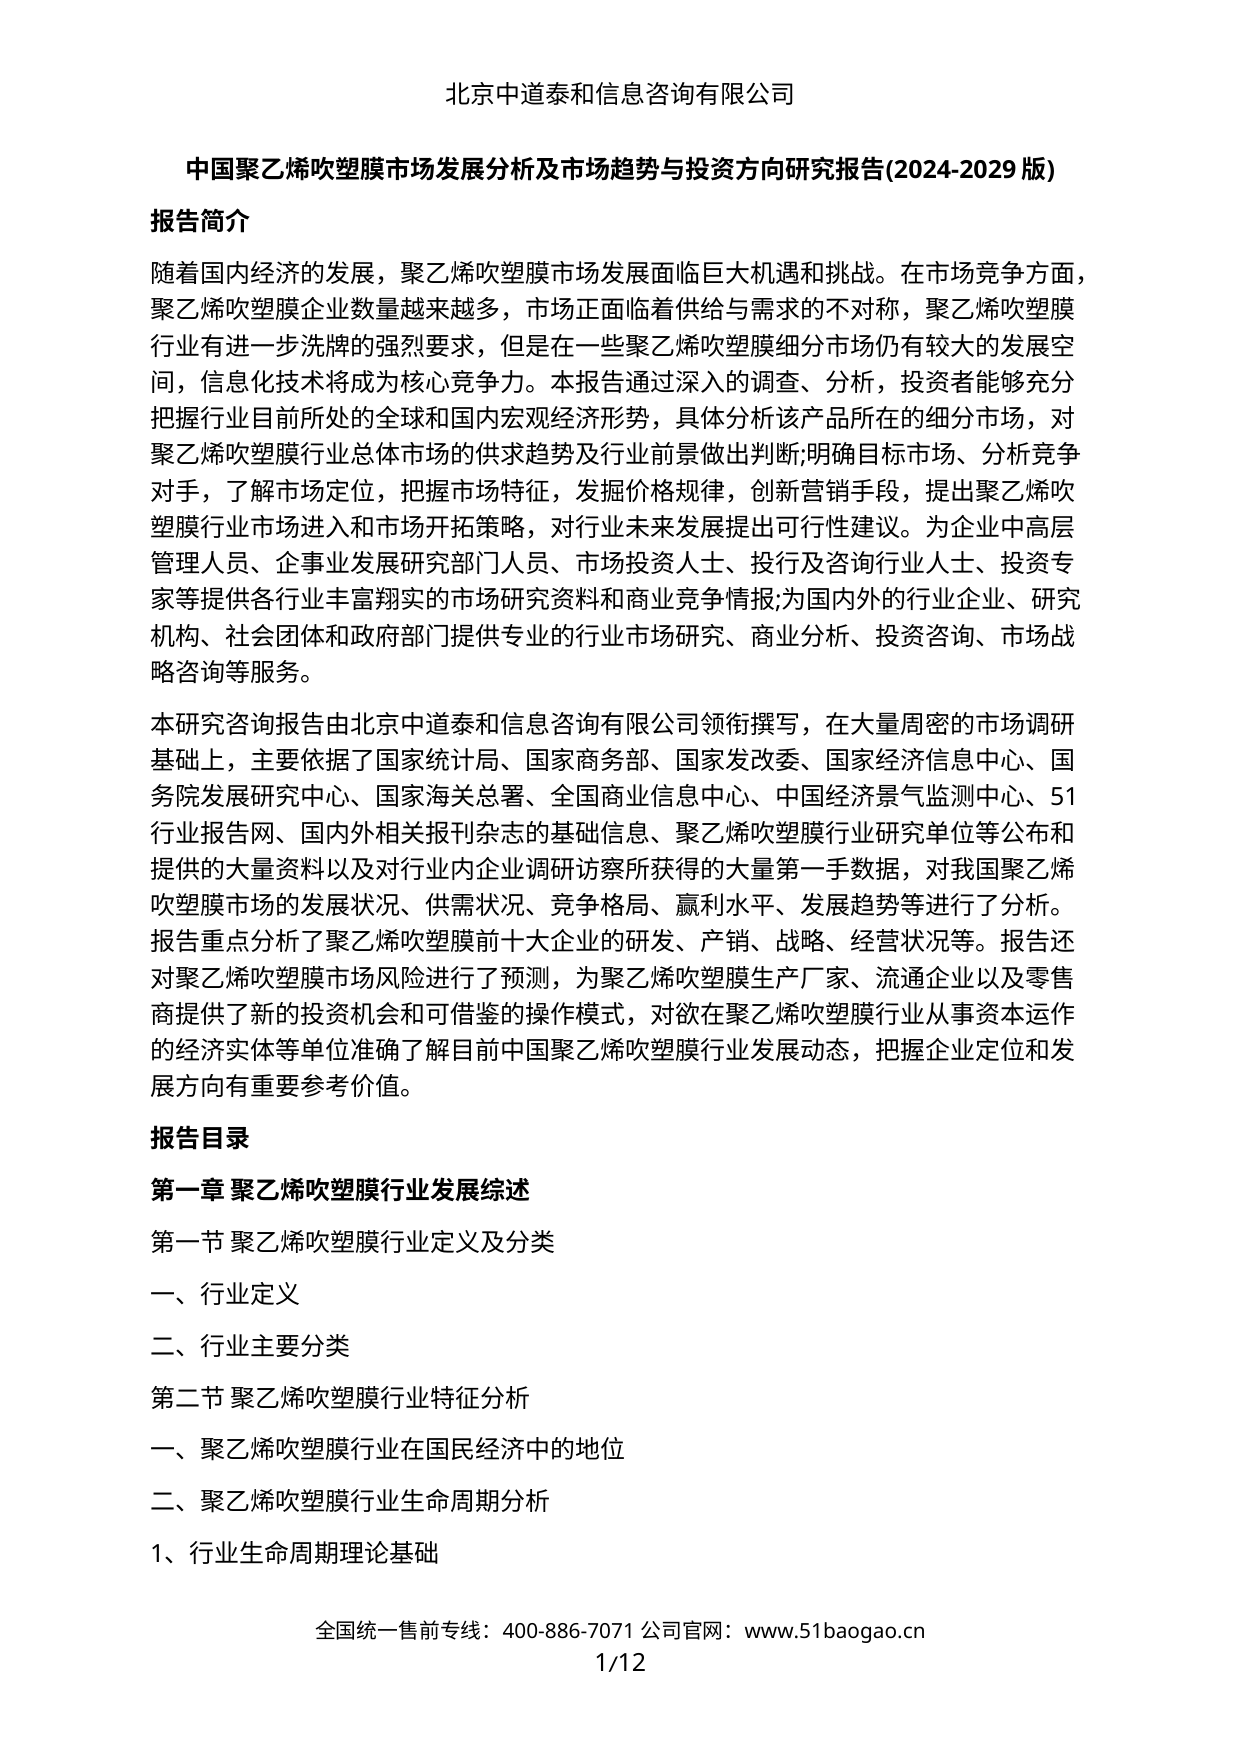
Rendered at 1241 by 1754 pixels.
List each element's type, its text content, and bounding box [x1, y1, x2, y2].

text 二、聚乙烯吹塑膜行业生命周期分析 [150, 1482, 1090, 1518]
text 随着国内经济的发展，聚乙烯吹塑膜市场发展面临巨大机遇和挑战。在市场竞争方面，聚乙烯吹塑膜企业数量越来越多，市场正面临着供给与需求的不对称，聚乙烯吹塑膜行业有进一步洗牌的强烈要求，但是在一些聚乙烯吹塑膜细分市场仍有较大的发展空间，信息化技术将成为核心竞争力。本报告通过深入的调查、分析，投资者能够充分把握行业目前所处的全球和国内宏观经济形势，具体分析该产品所在的细分市场，对聚乙烯吹塑膜行业总体市场的供求趋势及行业前景做出判断;明确目标市场、分析竞争对手，了解市场定位，把握市场特征，发掘价格规律，创新营销手段，提出聚乙烯吹塑膜行业市场进入和市场开拓策略，对行业未来发展提出可行性建议。为企业中高层管理人员、企事业发展研究部门人员、市场投资人士、投行及咨询行业人士、投资专家等提供各行业丰富翔实的市场研究资料和商业竞争情报;为国内外的行业企业、研究机构、社会团体和政府部门提供专业的行业市场研究、商业分析、投资咨询、市场战略咨询等服务。 [150, 254, 1090, 689]
text 二、行业主要分类 [150, 1326, 1090, 1362]
text 本研究咨询报告由北京中道泰和信息咨询有限公司领衔撰写，在大量周密的市场调研基础上，主要依据了国家统计局、国家商务部、国家发改委、国家经济信息中心、国务院发展研究中心、国家海关总署、全国商业信息中心、中国经济景气监测中心、51行业报告网、国内外相关报刊杂志的基础信息、聚乙烯吹塑膜行业研究单位等公布和提供的大量资料以及对行业内企业调研访察所获得的大量第一手数据，对我国聚乙烯吹塑膜市场的发展状况、供需状况、竞争格局、赢利水平、发展趋势等进行了分析。报告重点分析了聚乙烯吹塑膜前十大企业的研发、产销、战略、经营状况等。报告还对聚乙烯吹塑膜市场风险进行了预测，为聚乙烯吹塑膜生产厂家、流通企业以及零售商提供了新的投资机会和可借鉴的操作模式，对欲在聚乙烯吹塑膜行业从事资本运作的经济实体等单位准确了解目前中国聚乙烯吹塑膜行业发展动态，把握企业定位和发展方向有重要参考价值。 [150, 704, 1090, 1103]
text 报告简介 [150, 202, 1090, 238]
text 报告目录 [150, 1119, 1090, 1155]
text 一、聚乙烯吹塑膜行业在国民经济中的地位 [150, 1430, 1090, 1466]
text 第二节 聚乙烯吹塑膜行业特征分析 [150, 1378, 1090, 1414]
text 第一节 聚乙烯吹塑膜行业定义及分类 [150, 1222, 1090, 1259]
text 1、行业生命周期理论基础 [150, 1534, 1090, 1570]
text 一、行业定义 [150, 1274, 1090, 1311]
text 中国聚乙烯吹塑膜市场发展分析及市场趋势与投资方向研究报告(2024-2029版) [150, 150, 1090, 186]
text 第一章 聚乙烯吹塑膜行业发展综述 [150, 1171, 1090, 1207]
